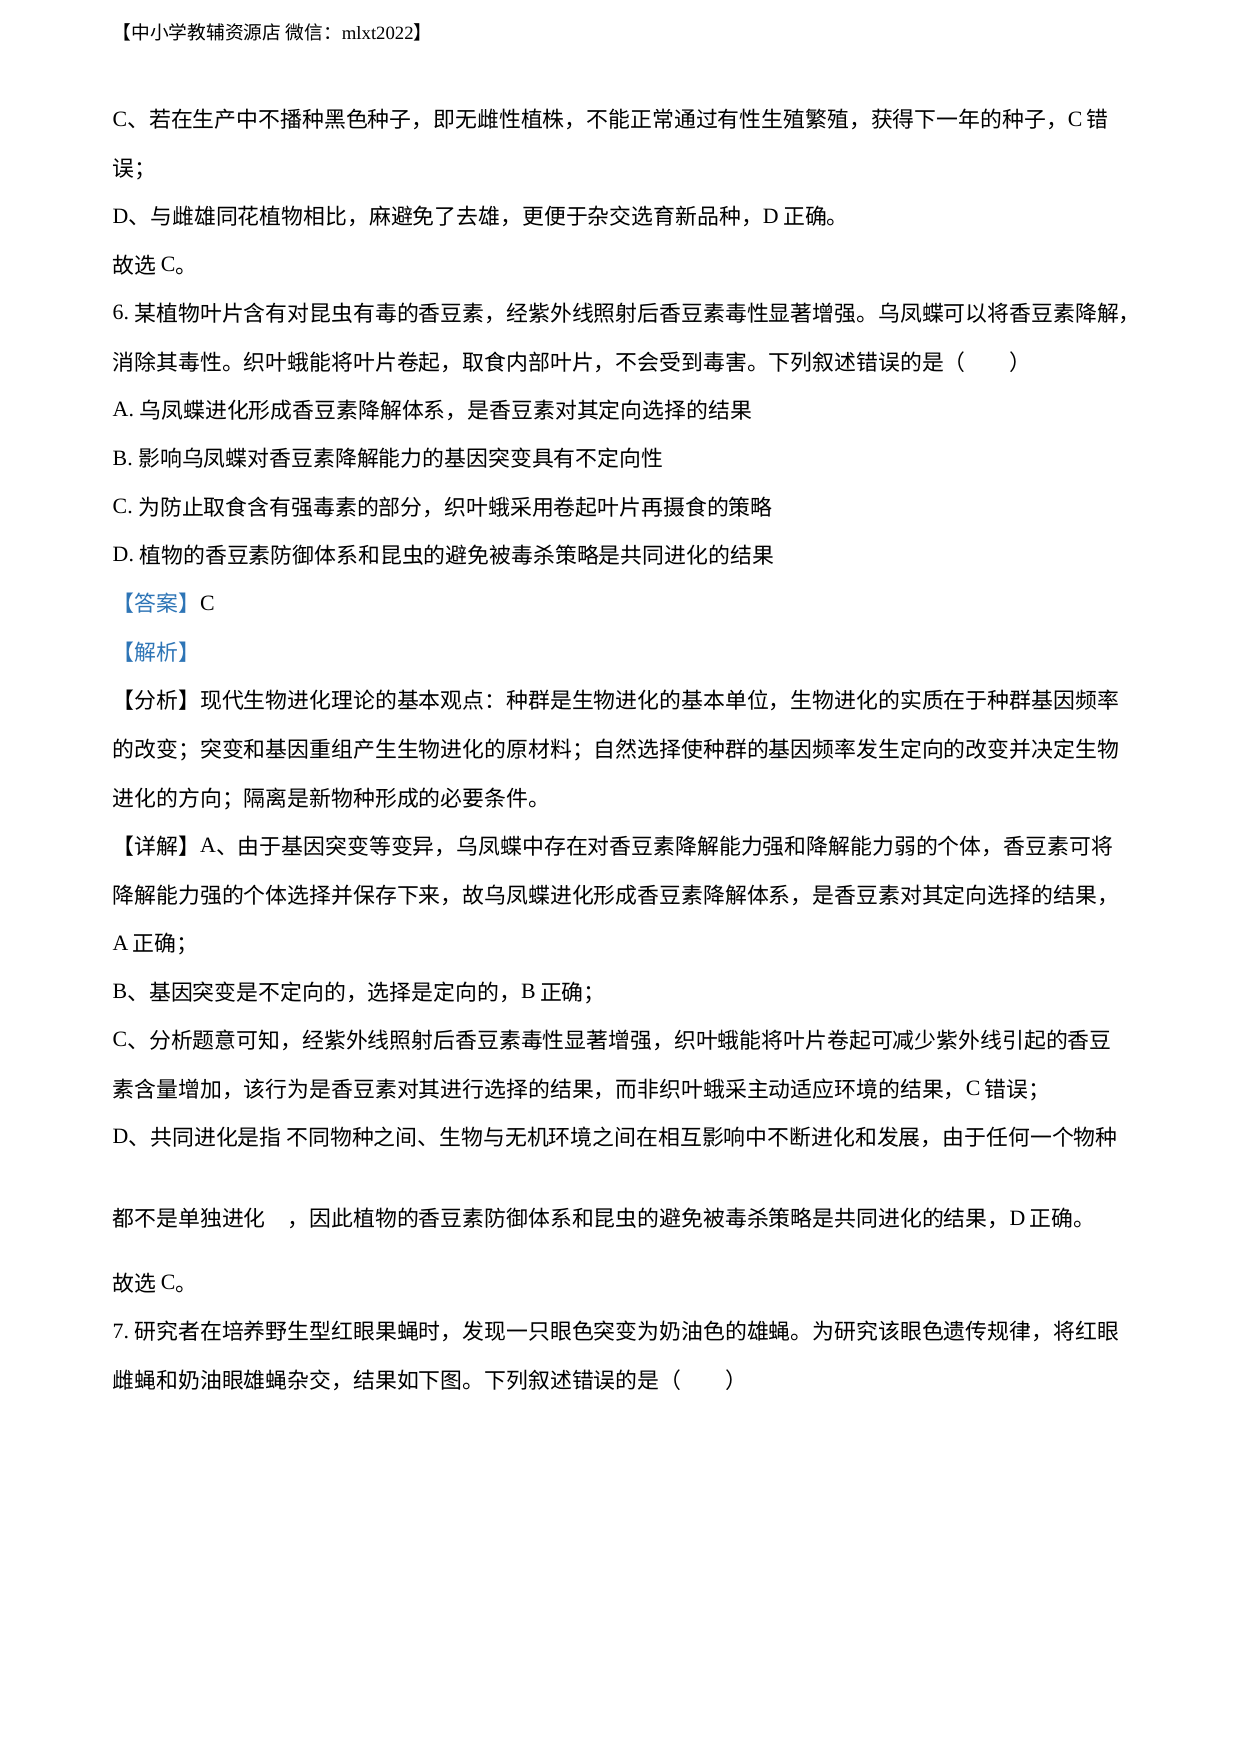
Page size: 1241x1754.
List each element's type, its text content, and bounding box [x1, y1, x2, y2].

text 【答案】C [112, 586, 1128, 618]
text D. 植物的香豆素防御体系和昆虫的避免被毒杀策略是共同进化的结果 [112, 538, 1128, 570]
text 【解析】 [112, 634, 1128, 667]
text B. 影响乌凤蝶对香豆素降解能力的基因突变具有不定向性 [112, 441, 1128, 473]
text 故选C。 [112, 247, 1128, 280]
text 故选C。 [112, 1266, 1128, 1298]
text D、与雌雄同花植物相比，麻避免了去雄，更便于杂交选育新品种，D正确。 [112, 199, 1128, 231]
text C、分析题意可知，经紫外线照射后香豆素毒性显著增强，织叶蛾能将叶片卷起可减少紫外线引起的香豆素含量增加，该行为是香豆素对其进行选择的结果，而非织叶蛾采主动适应环境的结果，C错误； [112, 1023, 1128, 1104]
text A. 乌凤蝶进化形成香豆素降解体系，是香豆素对其定向选择的结果 [112, 393, 1128, 425]
text 【分析】现代生物进化理论的基本观点：种群是生物进化的基本单位，生物进化的实质在于种群基因频率的改变；突变和基因重组产生生物进化的原材料；自然选择使种群的基因频率发生定向的改变并决定生物进化的方向；隔离是新物种形成的必要条件。 [112, 683, 1128, 813]
text D、共同进化是指 不同物种之间、生物与无机环境之间在相互影响中不断进化和发展，由于任何一个物种都不是单独进化，因此植物的香豆素防御体系和昆虫的避免被毒杀策略是共同进化的结果，D正确。 [112, 1120, 1128, 1250]
text 6. 某植物叶片含有对昆虫有毒的香豆素，经紫外线照射后香豆素毒性显著增强。乌凤蝶可以将香豆素降解，消除其毒性。织叶蛾能将叶片卷起，取食内部叶片，不会受到毒害。下列叙述错误的是（ ） [112, 296, 1128, 377]
text C. 为防止取食含有强毒素的部分，织叶蛾采用卷起叶片再摄食的策略 [112, 489, 1128, 522]
text 7. 研究者在培养野生型红眼果蝇时，发现一只眼色突变为奶油色的雄蝇。为研究该眼色遗传规律，将红眼雌蝇和奶油眼雄蝇杂交，结果如下图。下列叙述错误的是（ ） [112, 1314, 1128, 1395]
text 【详解】A、由于基因突变等变异，乌凤蝶中存在对香豆素降解能力强和降解能力弱的个体，香豆素可将降解能力强的个体选择并保存下来，故乌凤蝶进化形成香豆素降解体系，是香豆素对其定向选择的结果，A正确； [112, 828, 1128, 958]
text C、若在生产中不播种黑色种子，即无雌性植株，不能正常通过有性生殖繁殖，获得下一年的种子，C错误； [112, 102, 1128, 183]
text B、基因突变是不定向的，选择是定向的，B正确； [112, 974, 1128, 1007]
